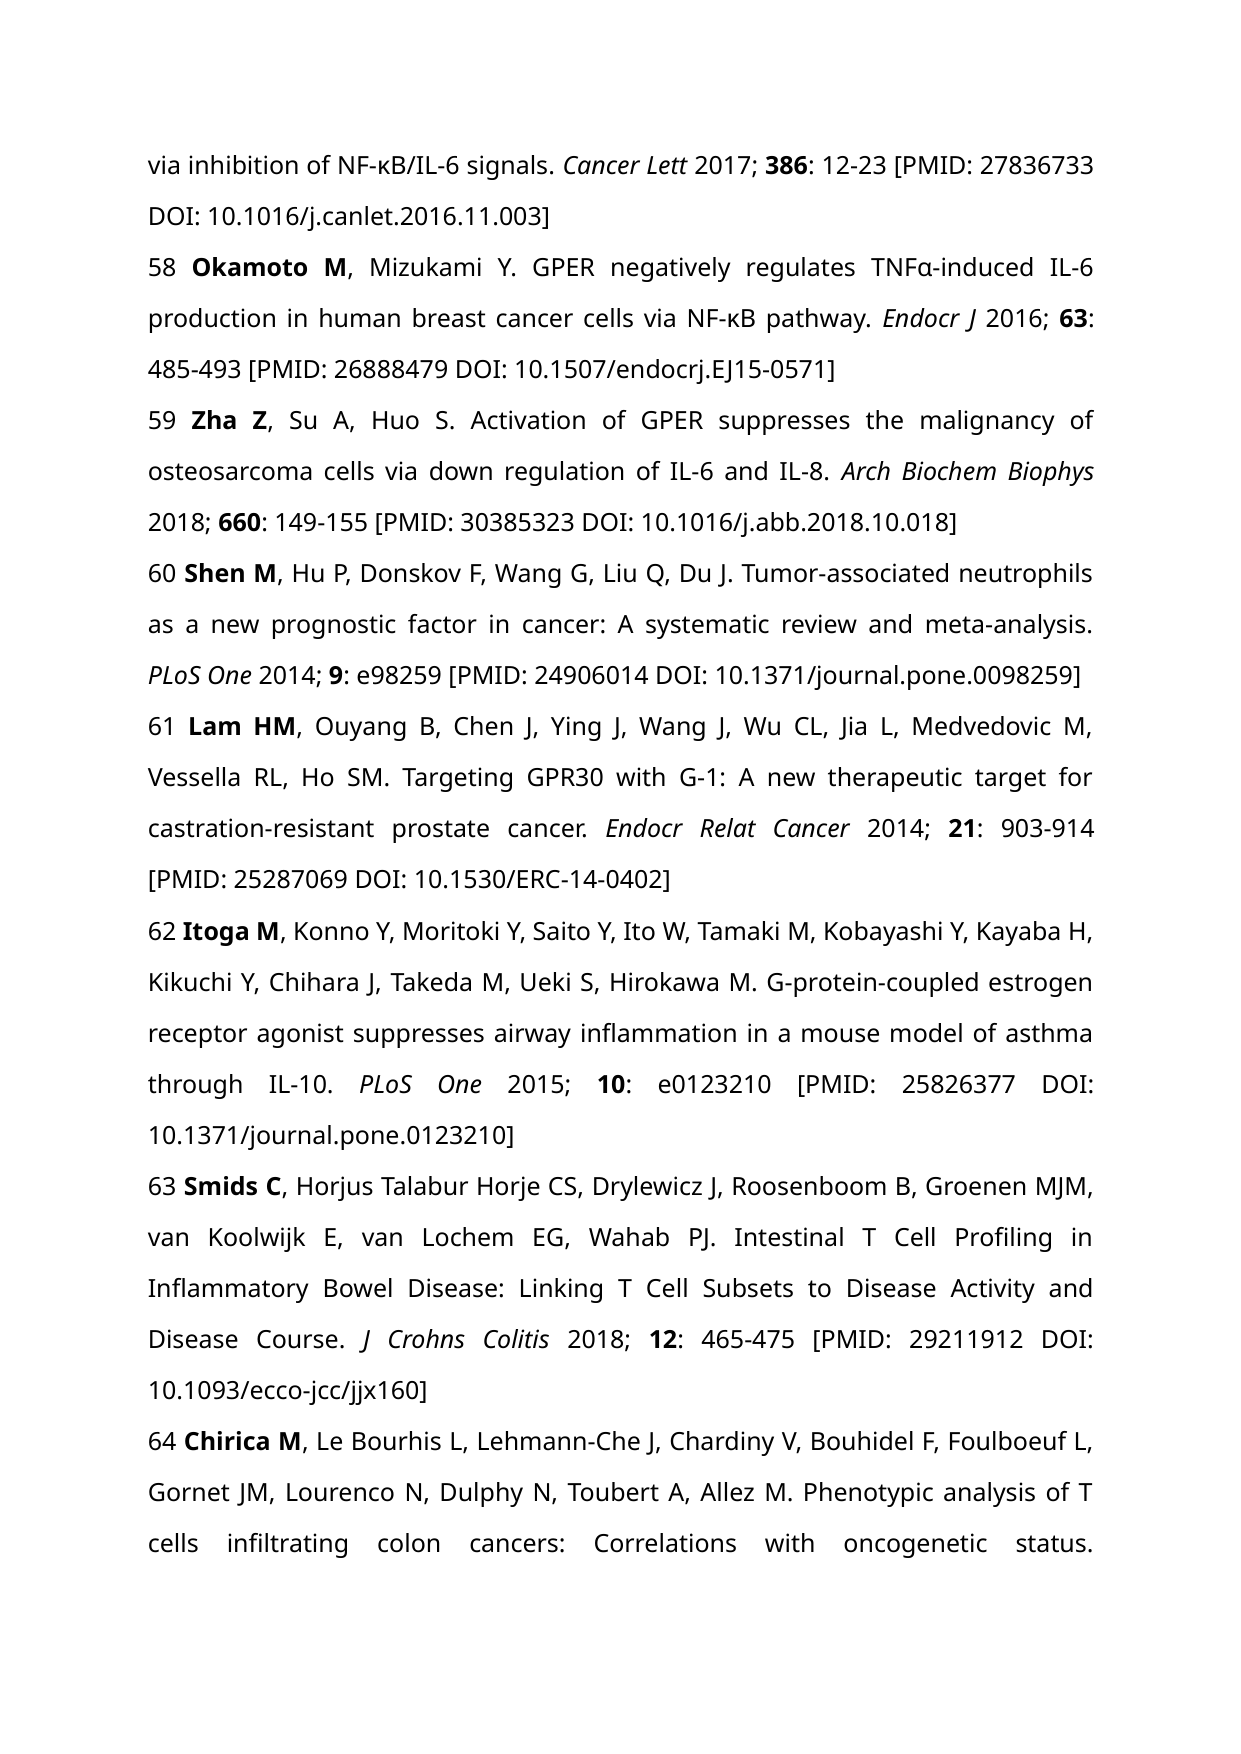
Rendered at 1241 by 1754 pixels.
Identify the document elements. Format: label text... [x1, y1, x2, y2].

text 62 Itoga M, Konno Y, Moritoki Y, Saito Y, Ito W, Tamaki M, Kobayashi Y, Kayaba H, Kikuchi Y, Chihara J, Takeda M, Ueki S, Hirokawa M. G-protein-coupled estrogen receptor agonist suppresses airway inflammation in a mouse model of asthma through IL-10. PLoS One 2015; 10: e0123210 [PMID: 25826377 DOI: 10.1371/journal.pone.0123210] [148, 913, 1094, 1151]
text 60 Shen M, Hu P, Donskov F, Wang G, Liu Q, Du J. Tumor-associated neutrophils as a new prognostic factor in cancer: A systematic review and meta-analysis. PLoS One 2014; 9: e98259 [PMID: 24906014 DOI: 10.1371/journal.pone.0098259] [148, 556, 1094, 692]
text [148, 148, 1094, 233]
text 63 Smids C, Horjus Talabur Horje CS, Drylewicz J, Roosenboom B, Groenen MJM, van Koolwijk E, van Lochem EG, Wahab PJ. Intestinal T Cell Profiling in Inflammatory Bowel Disease: Linking T Cell Subsets to Disease Activity and Disease Course. J Crohns Colitis 2018; 12: 465-475 [PMID: 29211912 DOI: 10.1093/ecco-jcc/jjx160] [148, 1168, 1094, 1407]
text 61 Lam HM, Ouyang B, Chen J, Ying J, Wang J, Wu CL, Jia L, Medvedovic M, Vessella RL, Ho SM. Targeting GPR30 with G-1: A new therapeutic target for castration-resistant prostate cancer. Endocr Relat Cancer 2014; 21: 903-914 [PMID: 25287069 DOI: 10.1530/ERC-14-0402] [148, 709, 1094, 896]
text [148, 1424, 1094, 1560]
text 59 Zha Z, Su A, Huo S. Activation of GPER suppresses the malignancy of osteosarcoma cells via down regulation of IL-6 and IL-8. Arch Biochem Biophys 2018; 660: 149-155 [PMID: 30385323 DOI: 10.1016/j.abb.2018.10.018] [148, 403, 1094, 539]
text 58 Okamoto M, Mizukami Y. GPER negatively regulates TNFα-induced IL-6 production in human breast cancer cells via NF-κB pathway. Endocr J 2016; 63: 485-493 [PMID: 26888479 DOI: 10.1507/endocrj.EJ15-0571] [148, 250, 1094, 386]
